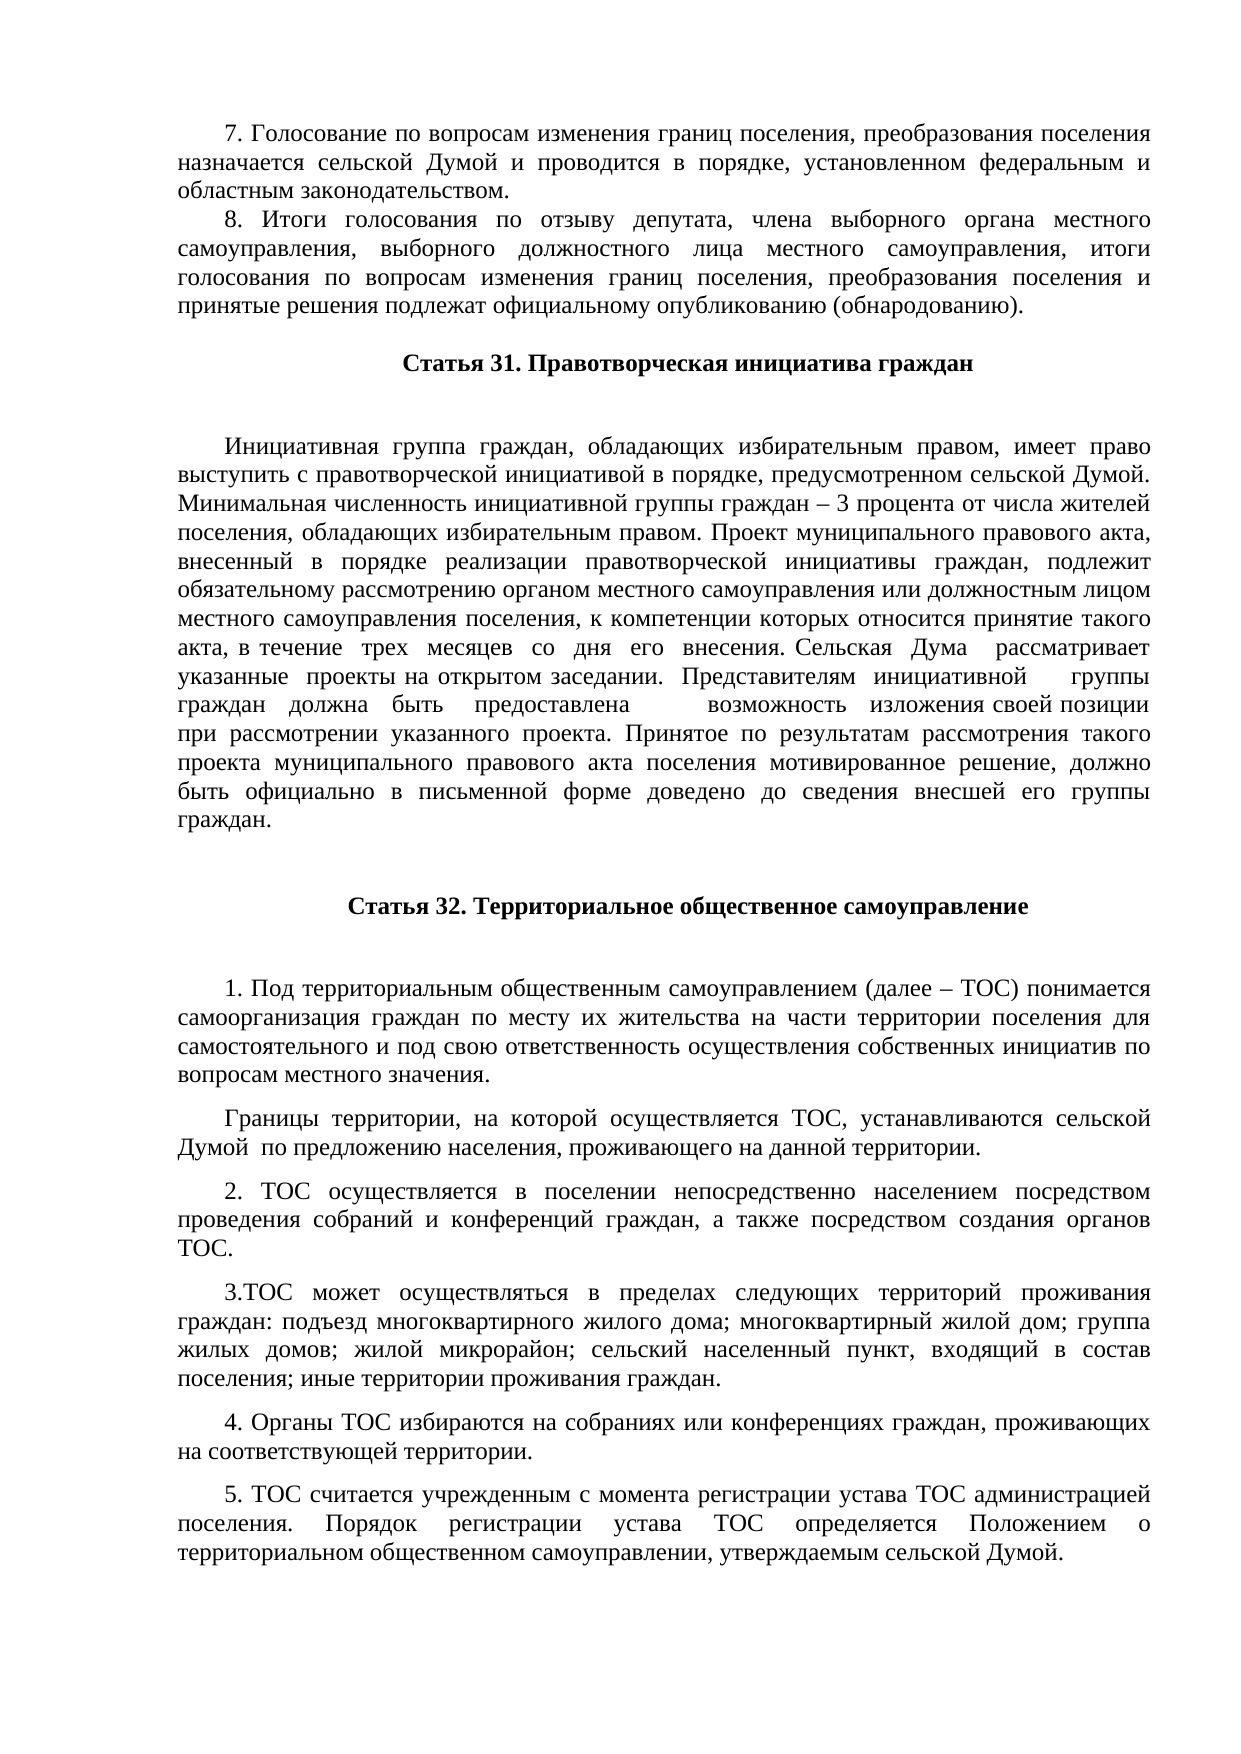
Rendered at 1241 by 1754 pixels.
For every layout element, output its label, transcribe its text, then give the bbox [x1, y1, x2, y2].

text 5. ТОС считается учрежденным с момента регистрации устава ТОС администрацией поселения. Порядок регистрации устава ТОС определяется Положением о территориальном общественном самоуправлении, утверждаемым сельской Думой. [177, 1479, 1152, 1566]
subtitle Статья 32. Территориальное общественное самоуправление [177, 891, 1152, 919]
text 4. Органы ТОС избираются на собраниях или конференциях граждан, проживающих на соответствующей территории. [177, 1407, 1152, 1464]
text 3.ТОС может осуществляться в пределах следующих территорий проживания граждан: подъезд многоквартирного жилого дома; многоквартирный жилой дом; группа жилых домов; жилой микрорайон; сельский населенный пункт, входящий в состав поселения; иные территории проживания граждан. [177, 1277, 1152, 1392]
text 8. Итоги голосования по отзыву депутата, члена выборного органа местного самоуправления, выборного должностного лица местного самоуправления, итоги голосования по вопросам изменения границ поселения, преобразования поселения и принятые решения подлежат официальному опубликованию (обнародованию). [177, 204, 1152, 319]
text Инициативная группа граждан, обладающих избирательным правом, имеет право выступить с правотворческой инициативой в порядке, предусмотренном сельской Думой. Минимальная численность инициативной группы граждан – 3 процента от числа жителей поселения, обладающих избирательным правом. Проект муниципального правового акта, внесенный в порядке реализации правотворческой инициативы граждан, подлежит обязательному рассмотрению органом местного самоуправления или должностным лицом местного самоуправления поселения, к компетенции которых относится принятие такого акта, в течение трех месяцев со дня его внесения. Сельская Дума рассматривает указанные проекты на открытом заседании. Представителям инициативной группы граждан должна быть предоставлена возможность изложения своей позиции при рассмотрении указанного проекта. Принятое по результатам рассмотрения такого проекта муниципального правового акта поселения мотивированное решение, должно быть официально в письменной форме доведено до сведения внесшей его группы граждан. [177, 431, 1152, 833]
text Границы территории, на которой осуществляется ТОС, устанавливаются сельской Думой по предложению населения, проживающего на данной территории. [177, 1103, 1152, 1161]
text 1. Под территориальным общественным самоуправлением (далее – ТОС) понимается самоорганизация граждан по месту их жительства на части территории поселения для самостоятельного и под свою ответственность осуществления собственных инициатив по вопросам местного значения. [177, 973, 1152, 1088]
subtitle Статья 31. Правотворческая инициатива граждан [177, 348, 1152, 377]
text 2. ТОС осуществляется в поселении непосредственно населением посредством проведения собраний и конференций граждан, а также посредством создания органов ТОС. [177, 1176, 1152, 1262]
text 7. Голосование по вопросам изменения границ поселения, преобразования поселения назначается сельской Думой и проводится в порядке, установленном федеральным и областным законодательством. [177, 118, 1152, 204]
